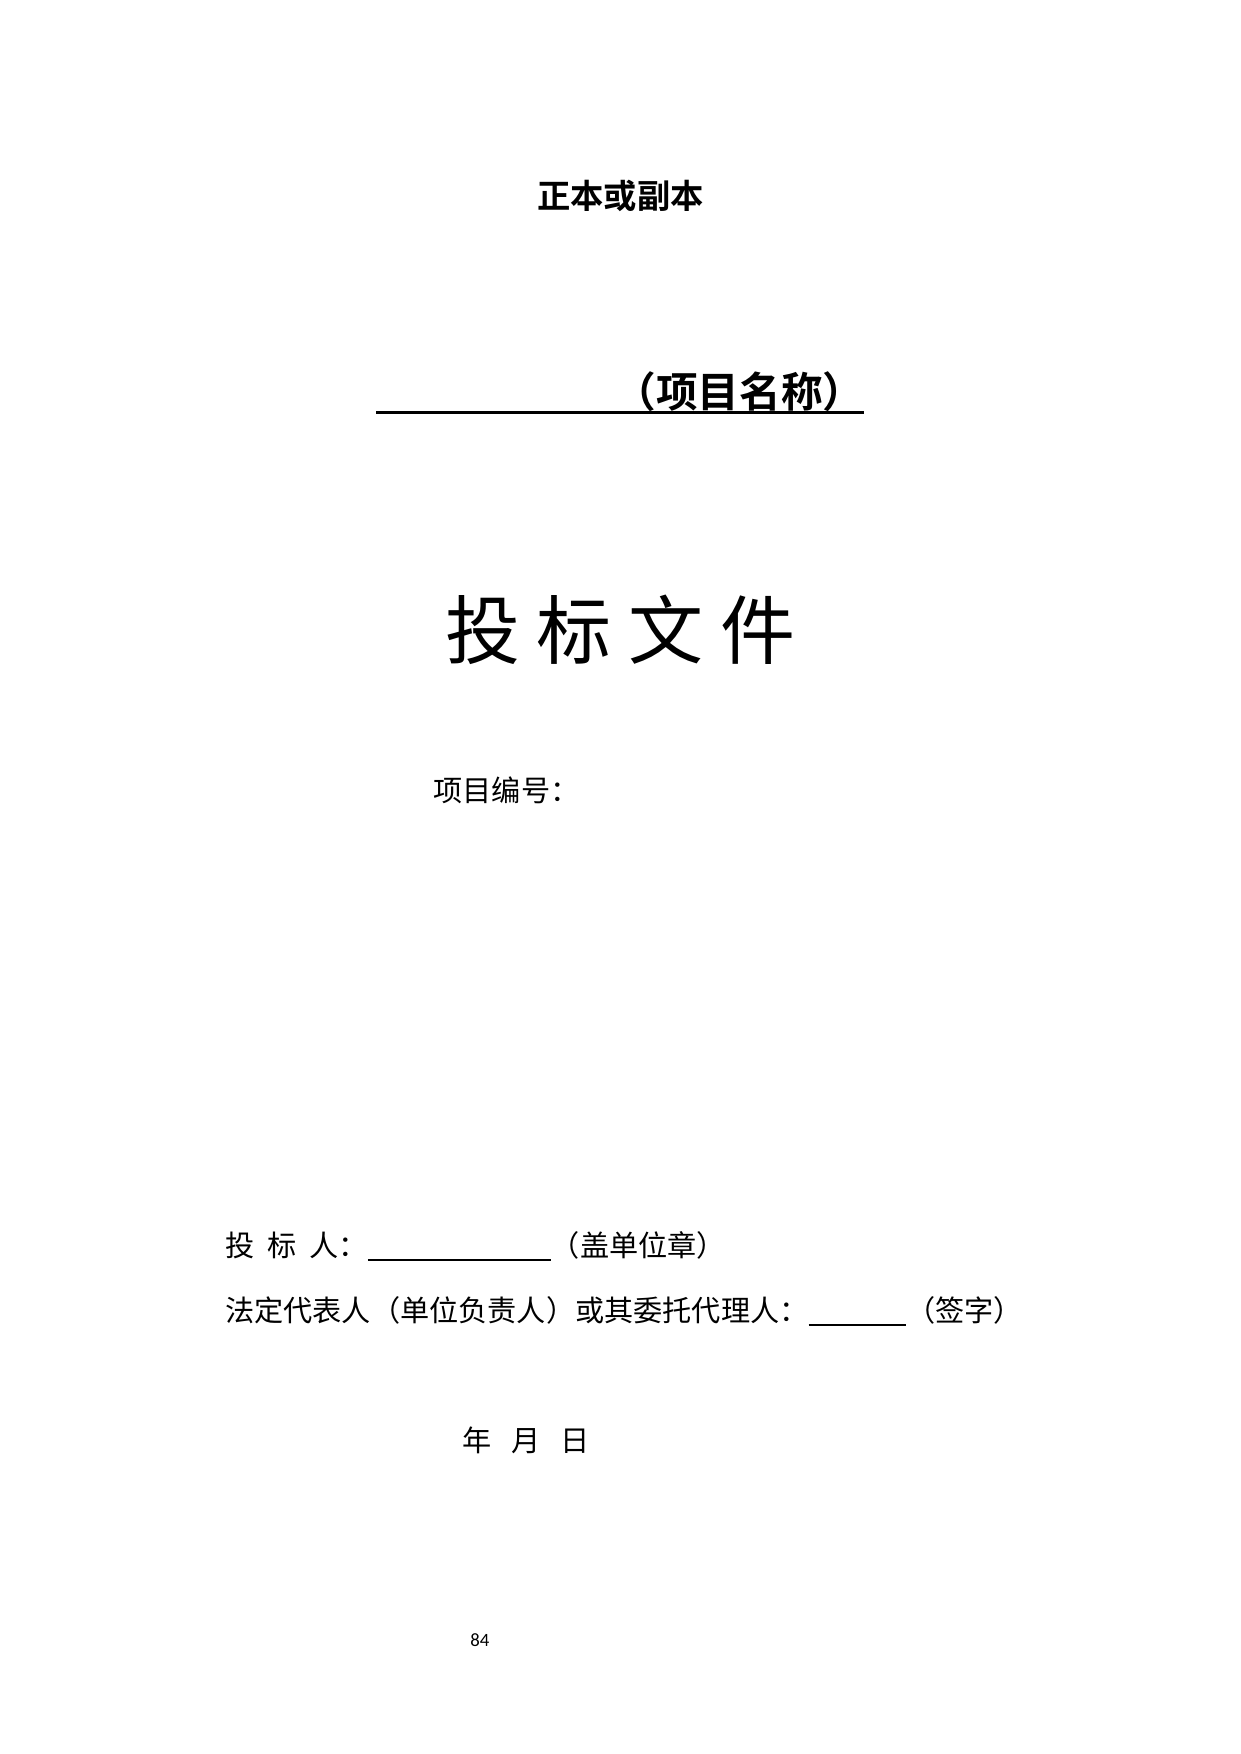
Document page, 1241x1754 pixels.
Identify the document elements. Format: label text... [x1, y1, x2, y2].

text （项目名称） [112, 357, 1128, 422]
text 投 标 人： （盖单位章） [225, 1211, 1128, 1276]
text 法定代表人（单位负责人）或其委托代理人： （签字） [225, 1276, 1128, 1341]
text 项目编号： [112, 756, 1128, 821]
text 正本或副本 [112, 162, 1128, 227]
text 投 标 文 件 [112, 561, 1128, 691]
text 年 月 日 [112, 1406, 1128, 1471]
